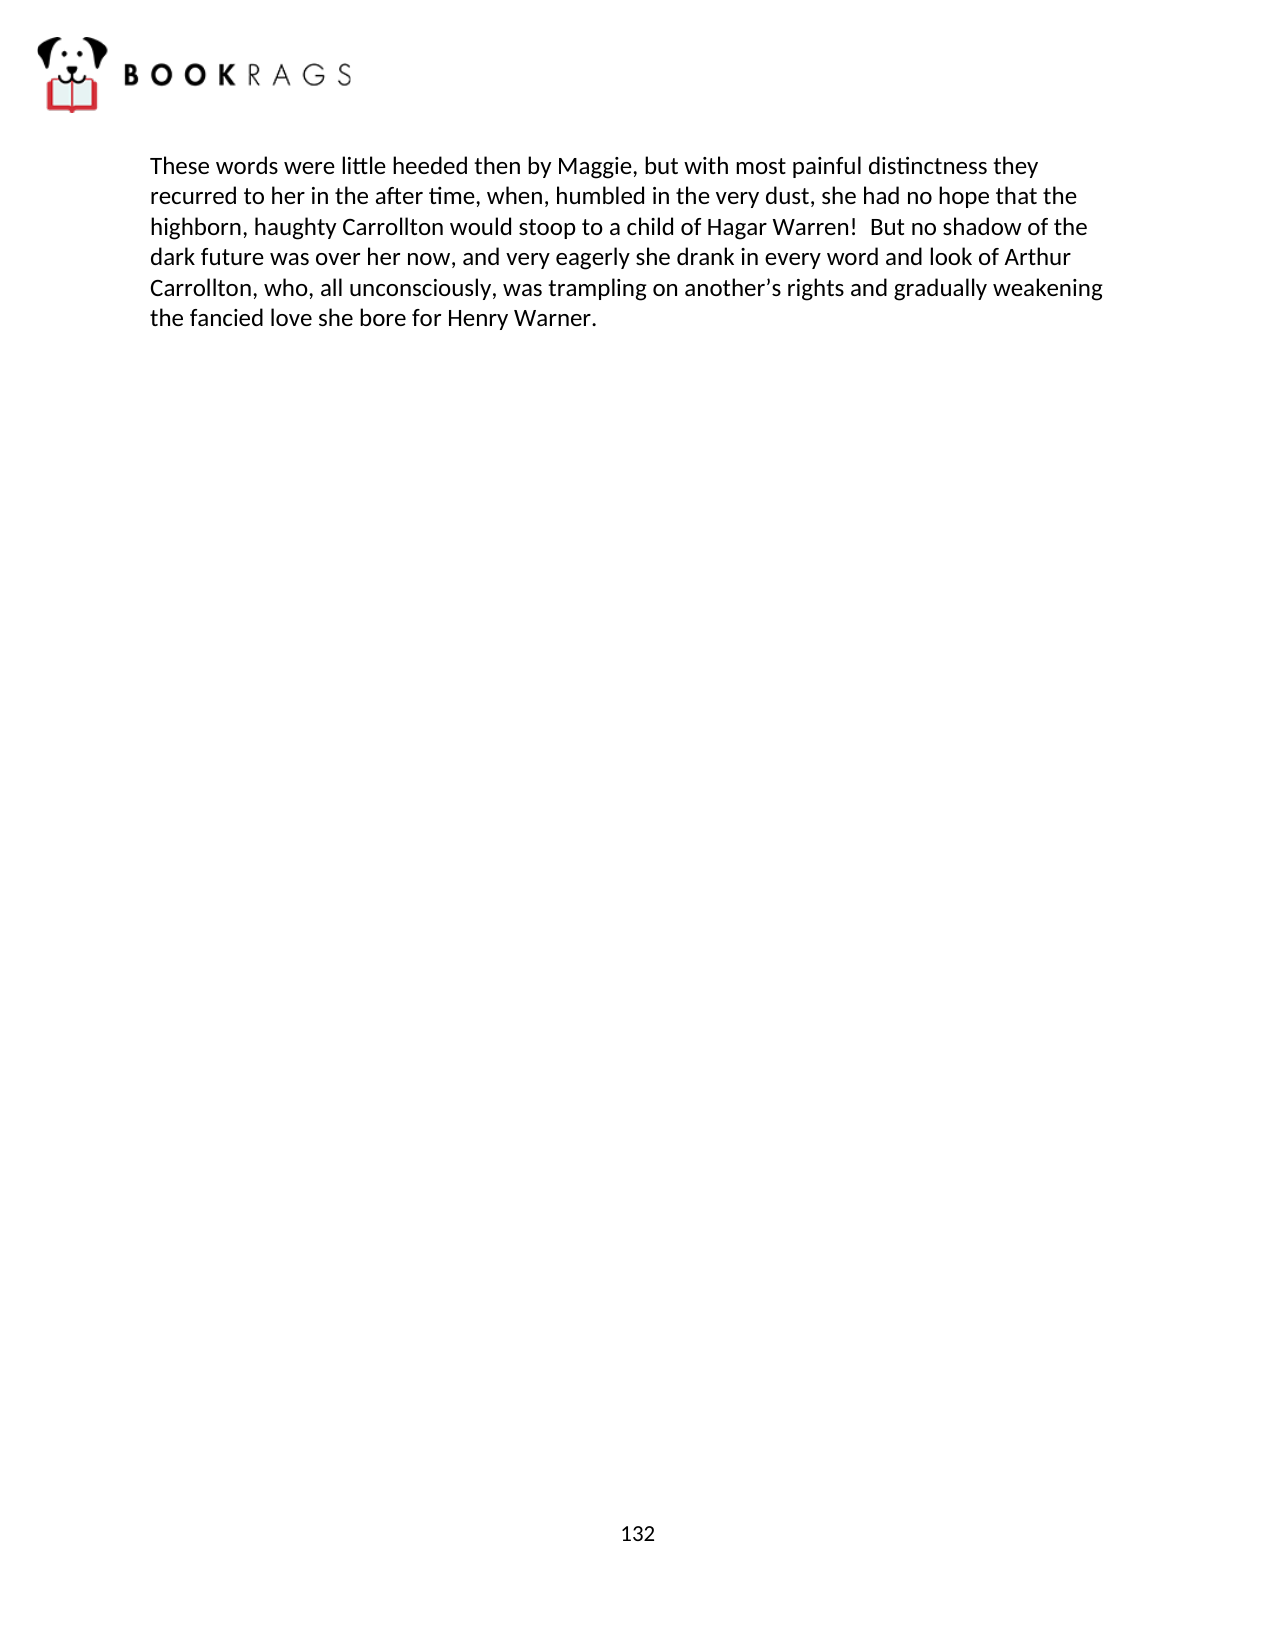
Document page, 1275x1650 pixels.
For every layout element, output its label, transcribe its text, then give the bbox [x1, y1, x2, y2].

text These words were little heeded then by Maggie, but with most painful distinctness they recurred to her in the after time, when, humbled in the very dust, she had no hope that the highborn, haughty Carrollton would stoop to a child of Hagar Warren! But no shadow of the dark future was over her now, and very eagerly she drank in every word and look of Arthur Carrollton, who, all unconsciously, was trampling on another’s rights and gradually weakening the fancied love she bore for Henry Warner. [150, 150, 1125, 333]
picture [37, 37, 351, 113]
